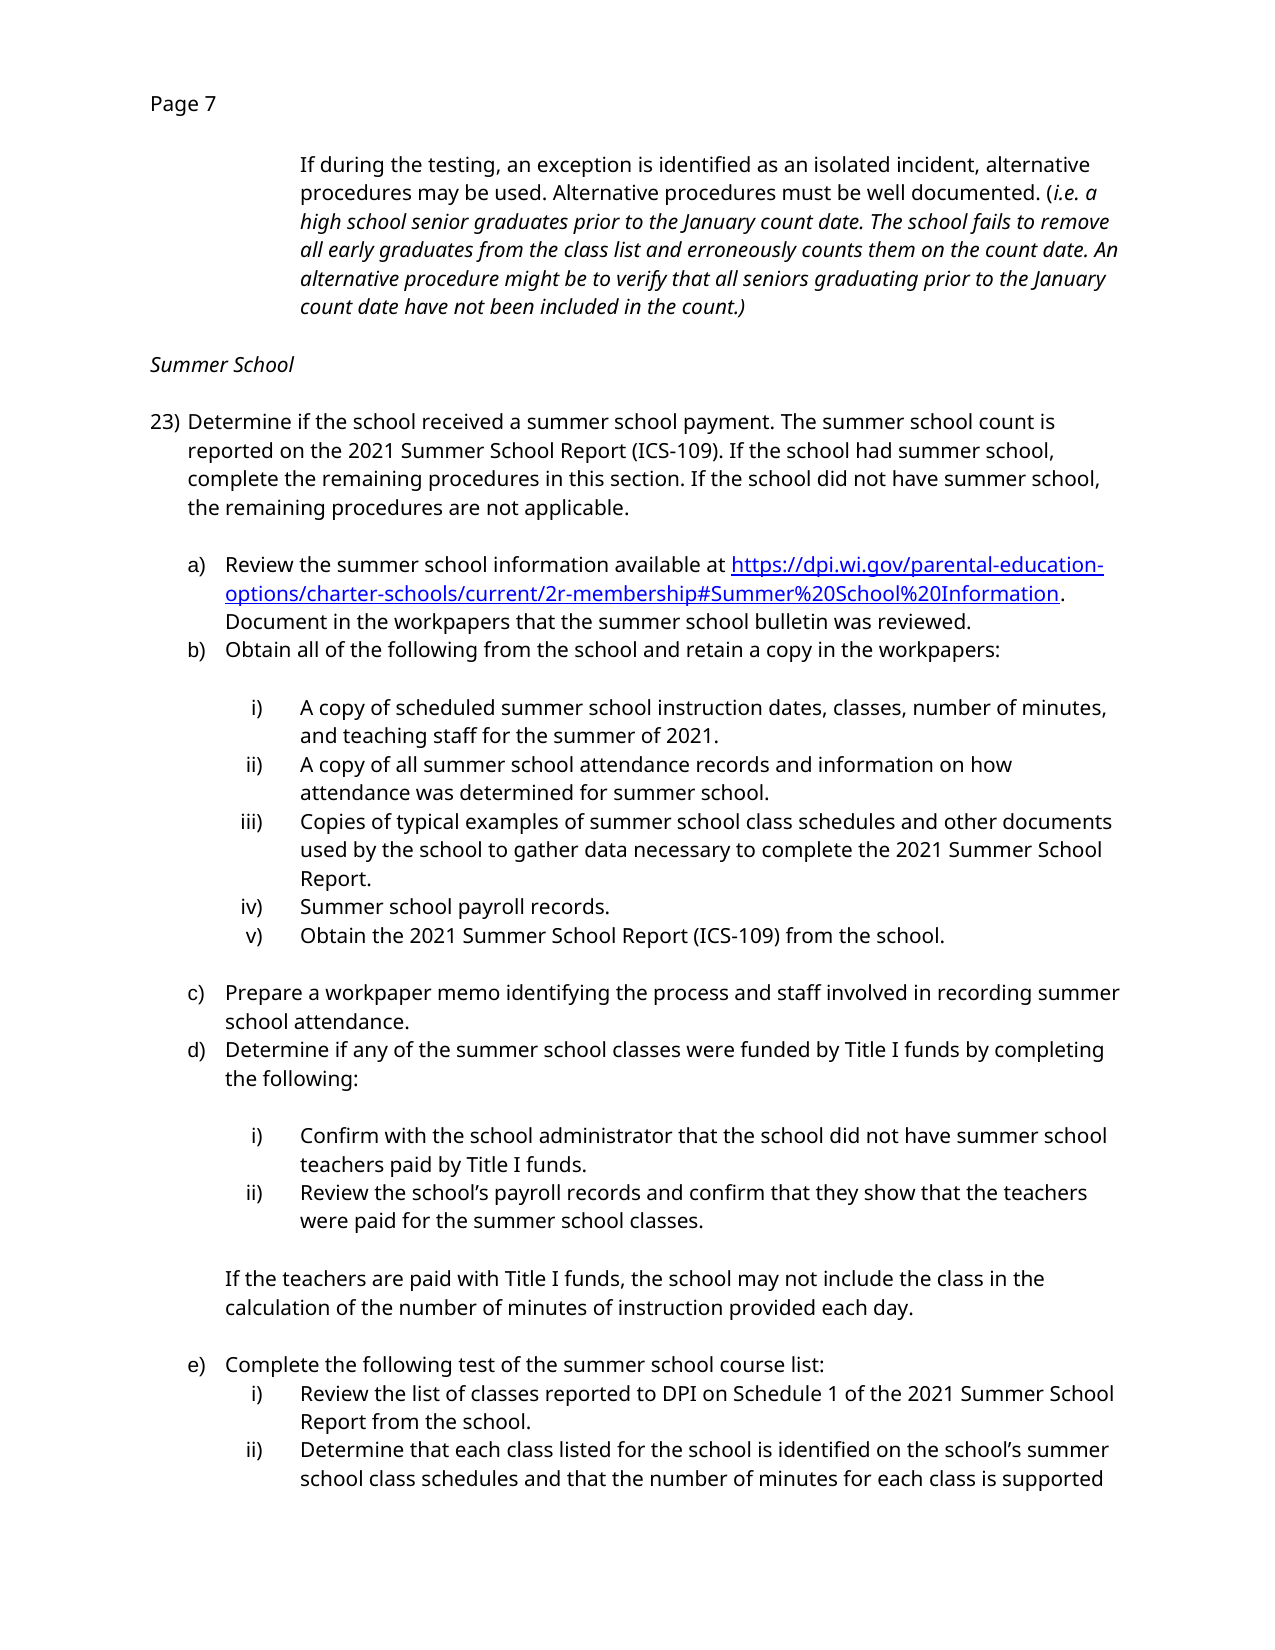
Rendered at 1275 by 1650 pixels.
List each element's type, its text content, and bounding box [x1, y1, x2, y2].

list Complete the following test of the summer school course list: [187, 1350, 1125, 1379]
list Review the list of classes reported to DPI on Schedule 1 of the 2021 Summer School Report from the school. [262, 1379, 1125, 1436]
list Review the summer school information available at https://dpi.wi.gov/parental-education-options/charter-schools/current/2r-membership#Summer%20School%20Information. Document in the workpapers that the summer school bulletin was reviewed. [187, 550, 1125, 636]
list Obtain the 2021 Summer School Report (ICS-109) from the school. [262, 921, 1125, 949]
list A copy of scheduled summer school instruction dates, classes, number of minutes, and teaching staff for the summer of 2021. [262, 693, 1125, 750]
text If during the testing, an exception is identified as an isolated incident, alternative procedures may be used. Alternative procedures must be well documented. (i.e. a high school senior graduates prior to the January count date. The school fails to remove all early graduates from the class list and erroneously counts them on the count date. An alternative procedure might be to verify that all seniors graduating prior to the January count date have not been included in the count.) [300, 150, 1125, 321]
text If the teachers are paid with Title I funds, the school may not include the class in the calculation of the number of minutes of instruction provided each day. [225, 1264, 1125, 1321]
list Determine if any of the summer school classes were funded by Title I funds by completing the following: [187, 1035, 1125, 1092]
list Determine if the school received a summer school payment. The summer school count is reported on the 2021 Summer School Report (ICS-109). If the school had summer school, complete the remaining procedures in this section. If the school did not have summer school, the remaining procedures are not applicable. [150, 407, 1125, 521]
list Review the school’s payroll records and confirm that they show that the teachers were paid for the summer school classes. [262, 1178, 1125, 1235]
list Obtain all of the following from the school and retain a copy in the workpapers: [187, 636, 1125, 664]
list Summer school payroll records. [262, 892, 1125, 921]
list Copies of typical examples of summer school class schedules and other documents used by the school to gather data necessary to complete the 2021 Summer School Report. [262, 807, 1125, 892]
list Prepare a workpaper memo identifying the process and staff involved in recording summer school attendance. [187, 978, 1125, 1035]
text Summer School [150, 350, 1125, 378]
list Confirm with the school administrator that the school did not have summer school teachers paid by Title I funds. [262, 1121, 1125, 1178]
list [262, 1436, 1125, 1492]
list A copy of all summer school attendance records and information on how attendance was determined for summer school. [262, 750, 1125, 807]
